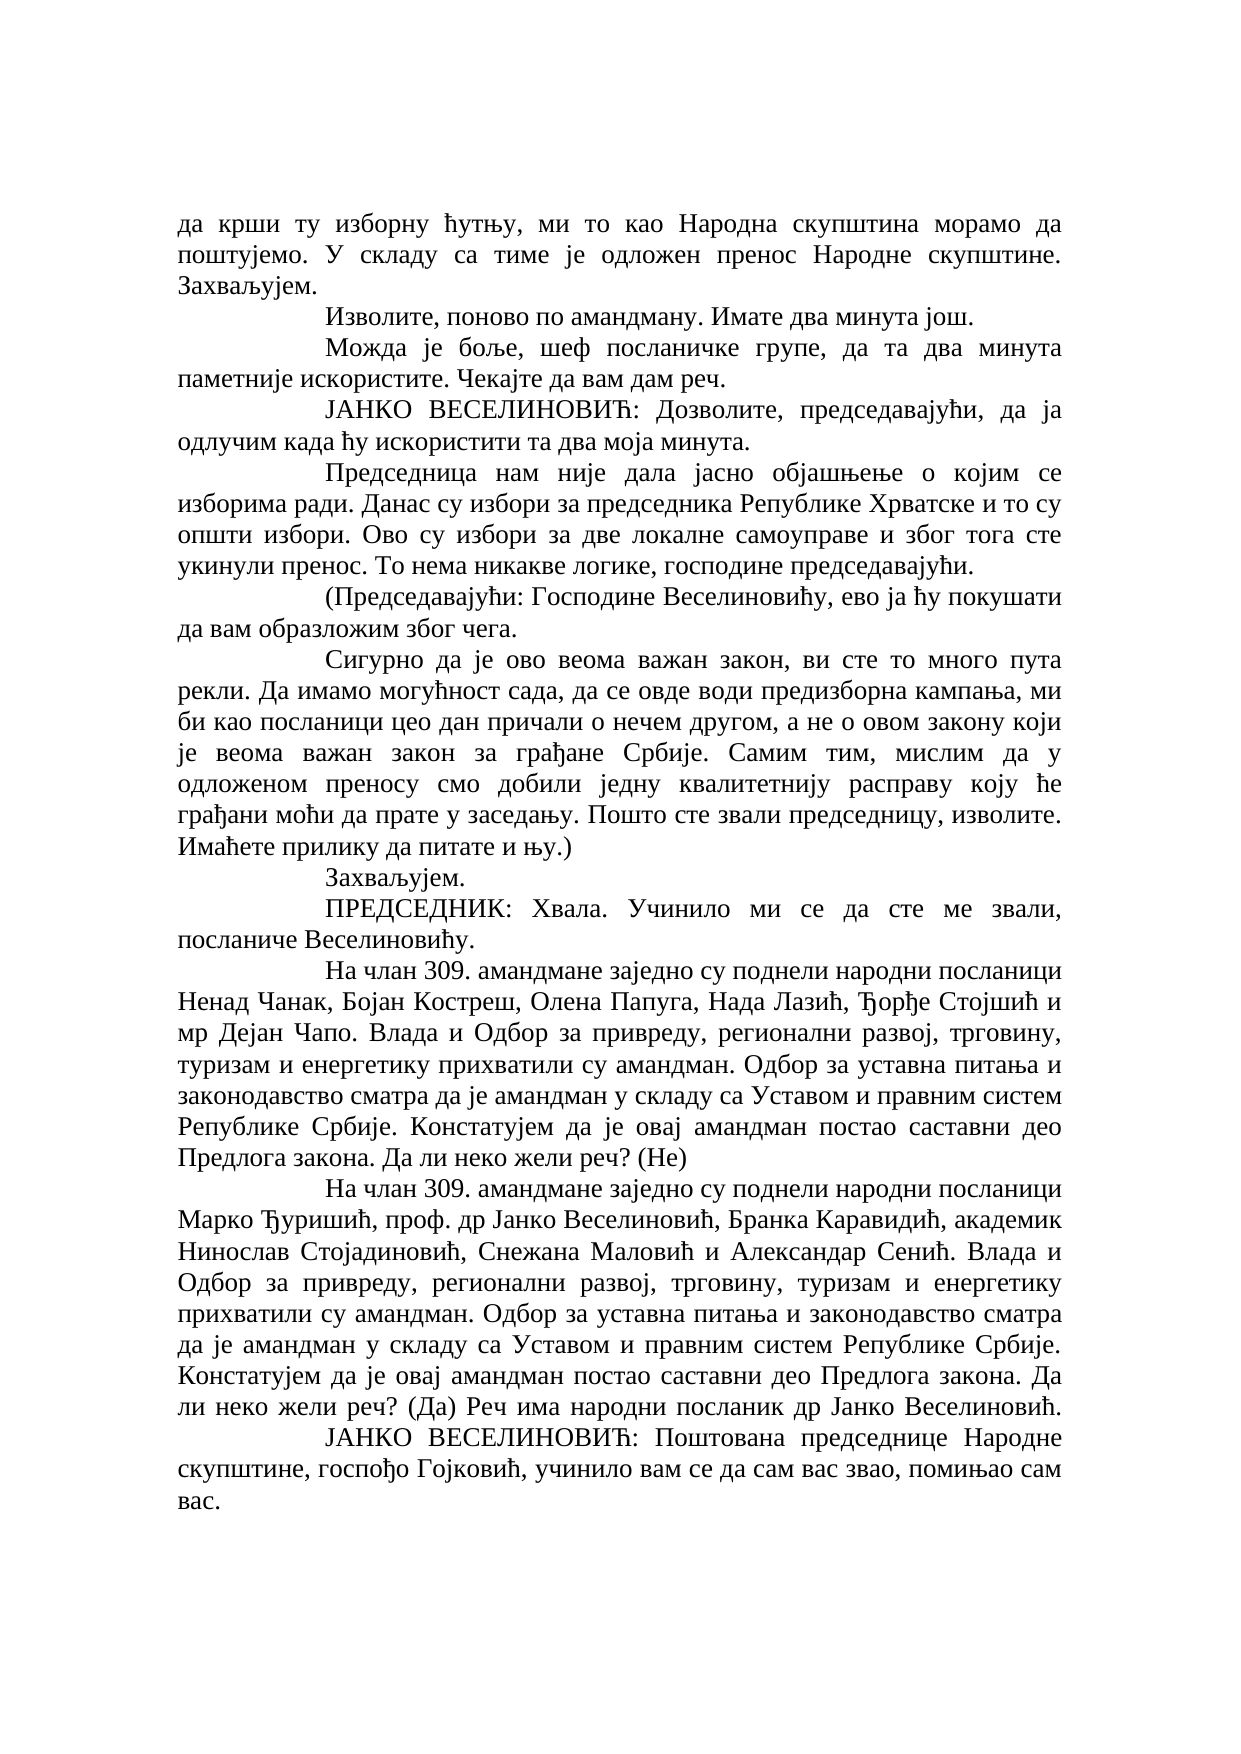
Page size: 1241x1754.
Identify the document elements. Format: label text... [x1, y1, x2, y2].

text ЈАНКО ВЕСЕЛИНОВИЋ: Дозволите, председавајући, да ја одлучим када ћу искористити та два моја минута. [177, 394, 1063, 456]
text На члан 309. амандмане заједно су поднели народни посланици Марко Ђуришић, проф. др Јанко Веселиновић, Бранка Каравидић, академик Нинослав Стојадиновић, Снежана Маловић и Александар Сенић. Влада и Одбор за привреду, регионални развој, трговину, туризам и енергетику прихватили су амандман. Одбор за уставна питања и законодавство сматра да је амандман у складу са Уставом и правним систем Републике Србије. Констатујем да је овај амандман постао саставни део Предлога закона. Да ли неко жели реч? (Да) Реч има народни посланик др Јанко Веселиновић. ЈАНКО ВЕСЕЛИНОВИЋ: Поштована председнице Народне скупштине, госпођо Гојковић, учинило вам се да сам вас звао, помињао сам вас. [177, 1172, 1063, 1515]
text Захваљујем. [177, 861, 1063, 892]
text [177, 207, 1063, 300]
text (Председавајући: Господине Веселиновићу, ево ја ћу покушати да вам образложим због чега. [177, 581, 1063, 643]
text Председница нам није дала јасно објашњење о којим се изборима ради. Данас су избори за председника Републике Хрватске и то су општи избори. Ово су избори за две локалне самоуправе и због тога сте укинули пренос. То нема никакве логике, господине председавајући. [177, 456, 1063, 581]
text На члан 309. амандмане заједно су поднели народни посланици Ненад Чанак, Бојан Костреш, Олена Папуга, Нада Лазић, Ђорђе Стојшић и мр Дејан Чапо. Влада и Одбор за привреду, регионални развој, трговину, туризам и енергетику прихватили су амандман. Одбор за уставна питања и законодавство сматра да је амандман у складу са Уставом и правним систем Републике Србије. Констатујем да је овај амандман постао саставни део Предлога закона. Да ли неко жели реч? (Не) [177, 954, 1063, 1172]
text Изволите, поново по амандману. Имате два минута још. [177, 300, 1063, 331]
text ПРЕДСЕДНИК: Хвала. Учинило ми се да сте ме звали, посланиче Веселиновићу. [177, 892, 1063, 954]
text Сигурно да је ово веома важан закон, ви сте то много пута рекли. Да имамо могућност сада, да се овде води предизборна кампања, ми би као посланици цео дан причали о нечем другом, а не о овом закону који је веома важан закон за грађане Србије. Самим тим, мислим да у одложеном преносу смо добили једну квалитетнију расправу коју ће грађани моћи да прате у заседању. Пошто сте звали председницу, изволите. Имаћете прилику да питате и њу.) [177, 643, 1063, 861]
text Можда је боље, шеф посланичке групе, да та два минута паметније искористите. Чекајте да вам дам реч. [177, 331, 1063, 394]
